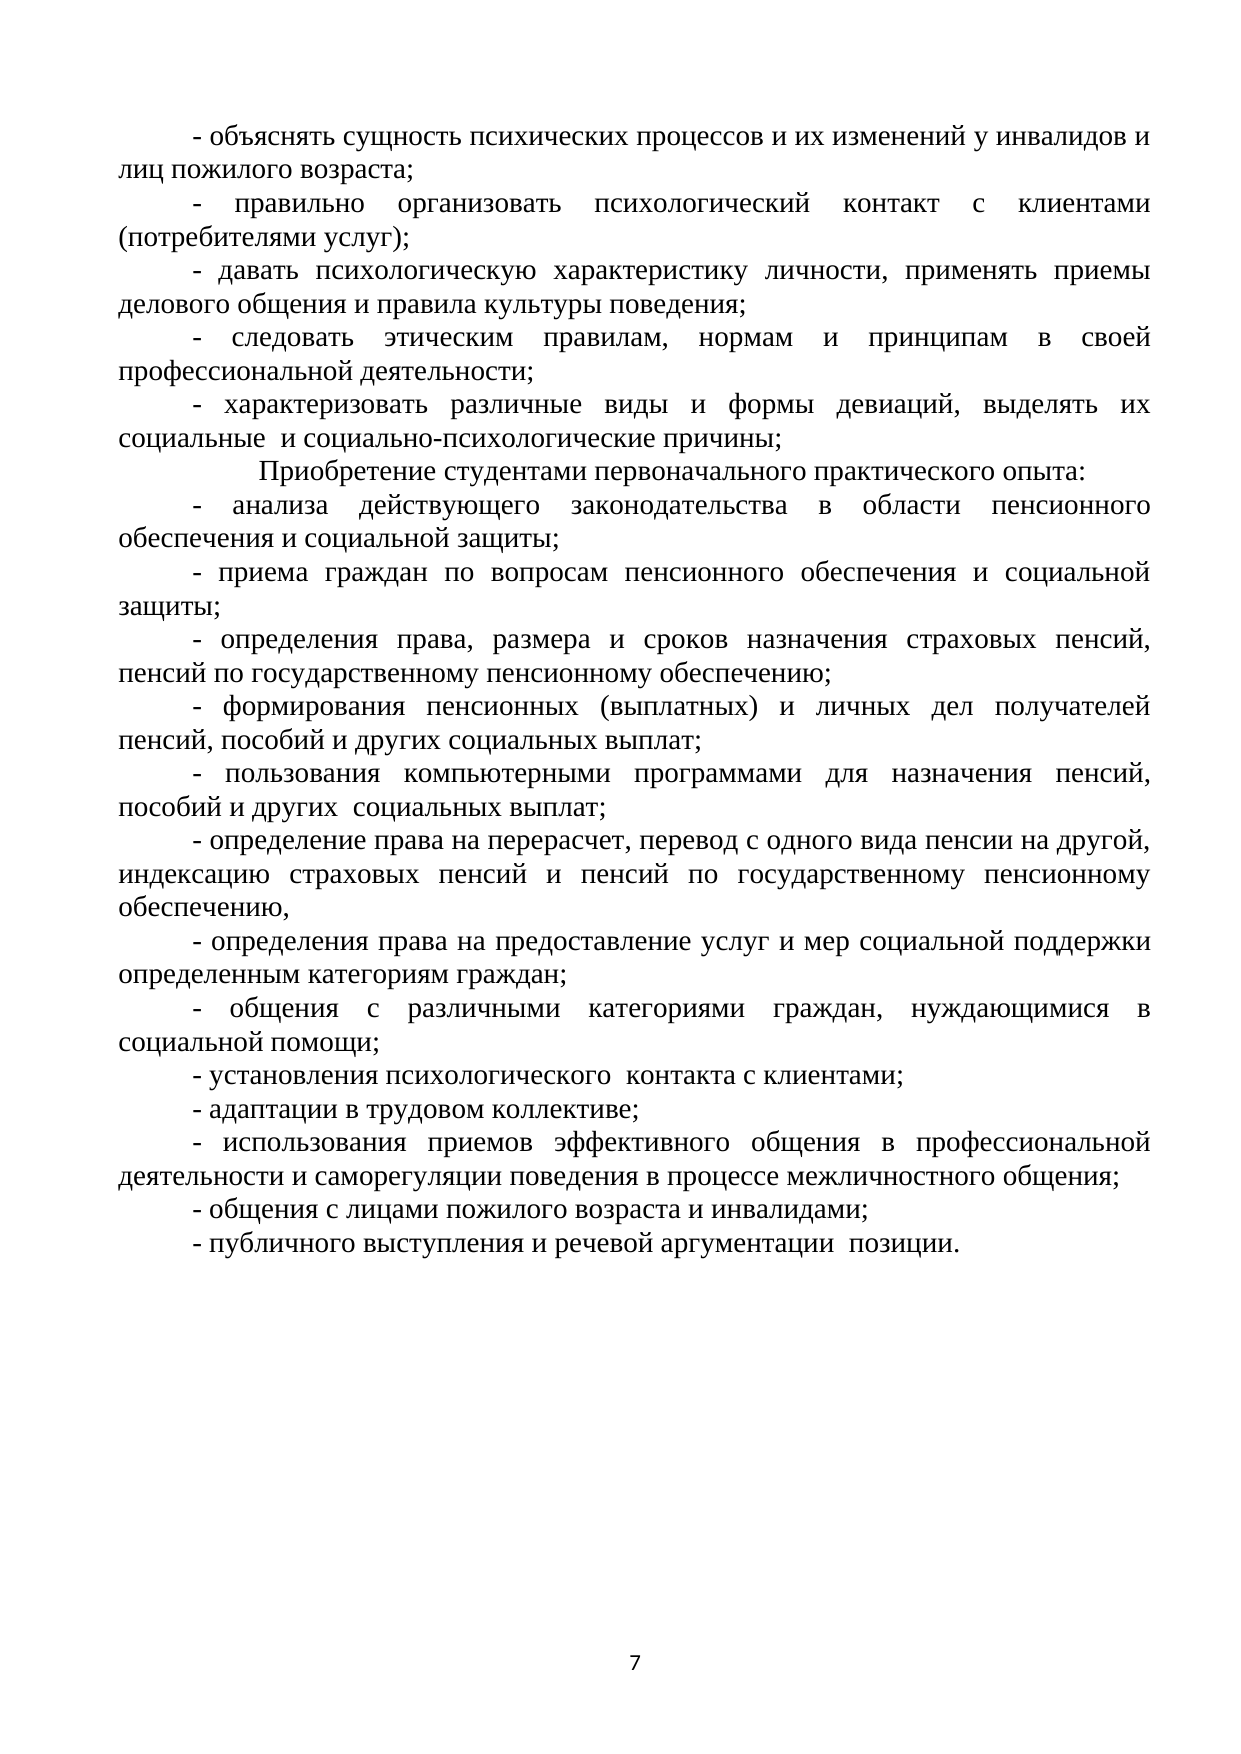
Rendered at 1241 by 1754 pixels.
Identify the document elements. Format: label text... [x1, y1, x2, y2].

text - приема граждан по вопросам пенсионного обеспечения и социальной защиты; [118, 554, 1152, 621]
text - определения права на предоставление услуг и мер социальной поддержки определенным категориям граждан; [118, 923, 1152, 990]
text - формирования пенсионных (выплатных) и личных дел получателей пенсий, пособий и других социальных выплат; [118, 688, 1152, 755]
text - адаптации в трудовом коллективе; [118, 1091, 1152, 1124]
text - объяснять сущность психических процессов и их изменений у инвалидов и лиц пожилого возраста; [118, 118, 1152, 185]
text - использования приемов эффективного общения в профессиональной деятельности и саморегуляции поведения в процессе межличностного общения; [118, 1124, 1152, 1191]
text - давать психологическую характеристику личности, применять приемы делового общения и правила культуры поведения; [118, 252, 1152, 319]
text - анализа действующего законодательства в области пенсионного обеспечения и социальной защиты; [118, 487, 1152, 554]
text - общения с лицами пожилого возраста и инвалидами; [118, 1191, 1152, 1225]
text - определения права, размера и сроков назначения страховых пенсий, пенсий по государственному пенсионному обеспечению; [118, 621, 1152, 688]
text - правильно организовать психологический контакт с клиентами (потребителями услуг); [118, 185, 1152, 252]
text - публичного выступления и речевой аргументации позиции. [118, 1225, 1152, 1258]
list Приобретение студентами первоначального практического опыта: [193, 453, 1152, 487]
text - установления психологического контакта с клиентами; [118, 1057, 1152, 1091]
text - характеризовать различные виды и формы девиаций, выделять их социальные и социально-психологические причины; [118, 386, 1152, 453]
text - определение права на перерасчет, перевод с одного вида пенсии на другой, индексацию страховых пенсий и пенсий по государственному пенсионному обеспечению, [118, 822, 1152, 923]
text - общения с различными категориями граждан, нуждающимися в социальной помощи; [118, 990, 1152, 1057]
text - пользования компьютерными программами для назначения пенсий, пособий и других социальных выплат; [118, 755, 1152, 822]
text - следовать этическим правилам, нормам и принципам в своей профессиональной деятельности; [118, 319, 1152, 386]
